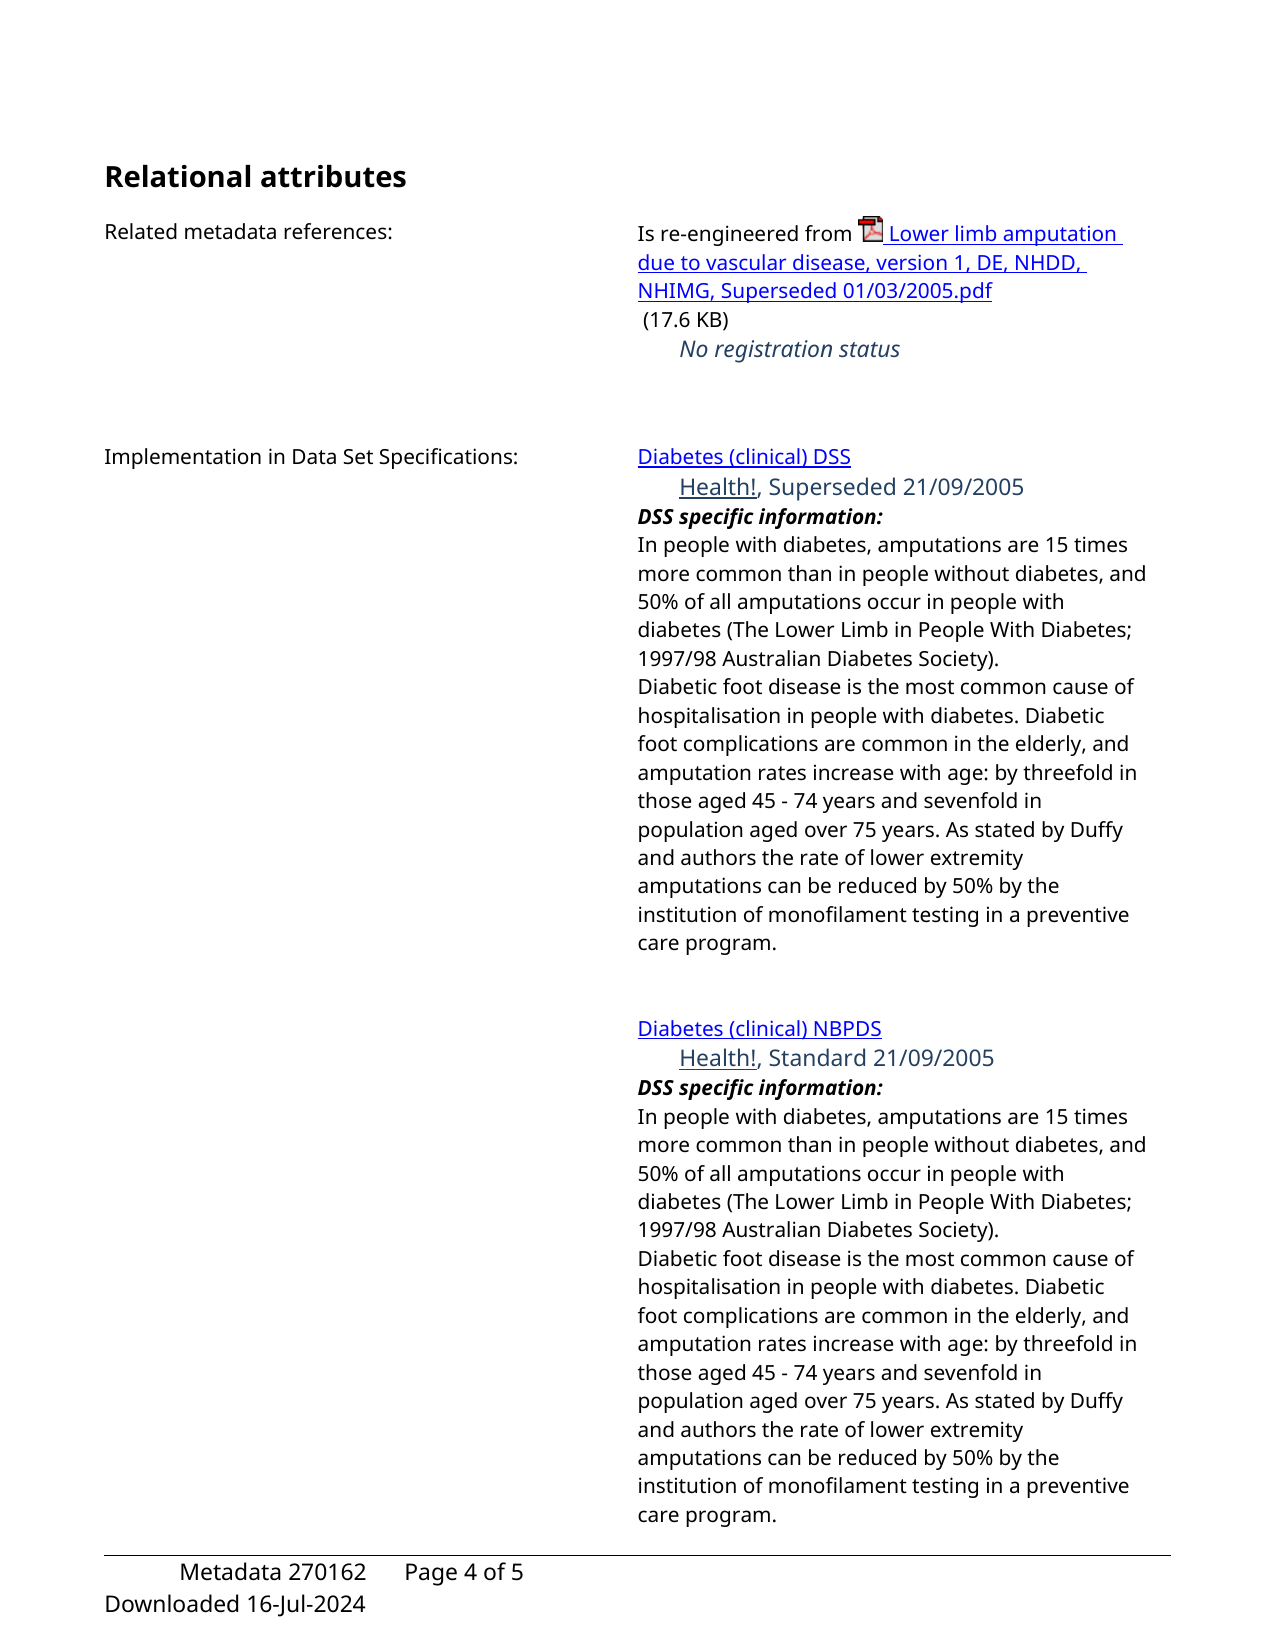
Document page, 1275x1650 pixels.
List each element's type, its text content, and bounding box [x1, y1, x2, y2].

table_cell Relational attributes [93, 110, 1159, 206]
table_cell Is re-engineered from Lower limb amputation due to vascular disease, version 1, DE, NHDD, NHIMG, Superseded 01/03/2005.pdf (17.6 KB) No registration status [626, 206, 1159, 432]
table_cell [626, 432, 1159, 1539]
table_cell Related metadata references: [93, 206, 626, 432]
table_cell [93, 432, 626, 1539]
